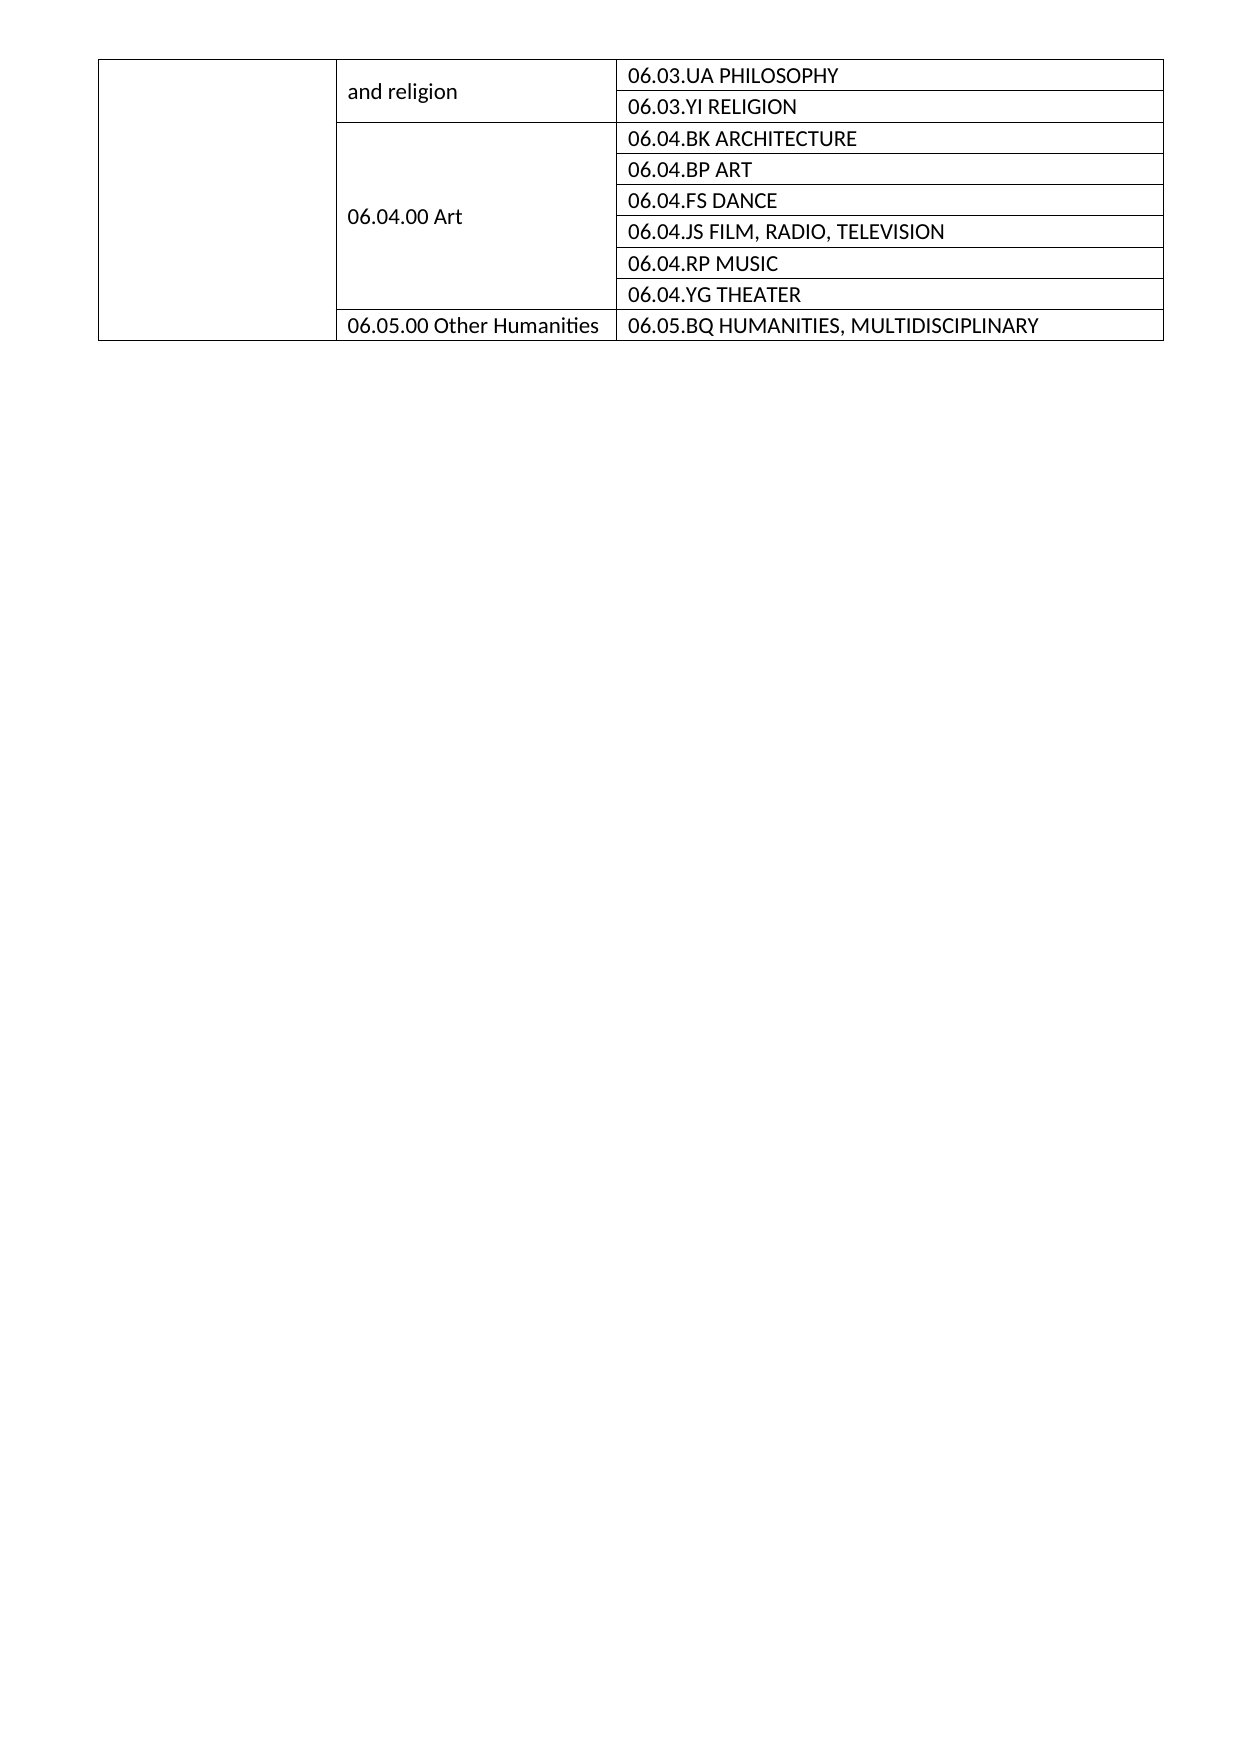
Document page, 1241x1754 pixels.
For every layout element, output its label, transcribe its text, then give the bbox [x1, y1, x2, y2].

table_cell 06.04.00 Art [337, 123, 616, 309]
table_cell 06.04.JS FILM, RADIO, TELEVISION [617, 216, 1163, 247]
table_cell 06.04.FS DANCE [617, 185, 1163, 215]
table_cell 06.03.YI RELIGION [617, 91, 1163, 122]
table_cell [337, 60, 616, 122]
table_cell 06.04.BK ARCHITECTURE [617, 123, 1163, 153]
table_cell 06.03.UA PHILOSOPHY [617, 60, 1163, 90]
table_cell 06.04.YG THEATER [617, 279, 1163, 309]
table_cell 06.04.RP MUSIC [617, 248, 1163, 278]
table_cell 06.04.BP ART [617, 154, 1163, 184]
table_cell 06.05.00 Other Humanities [337, 310, 616, 340]
table_cell 06.05.BQ HUMANITIES, MULTIDISCIPLINARY [617, 310, 1163, 340]
